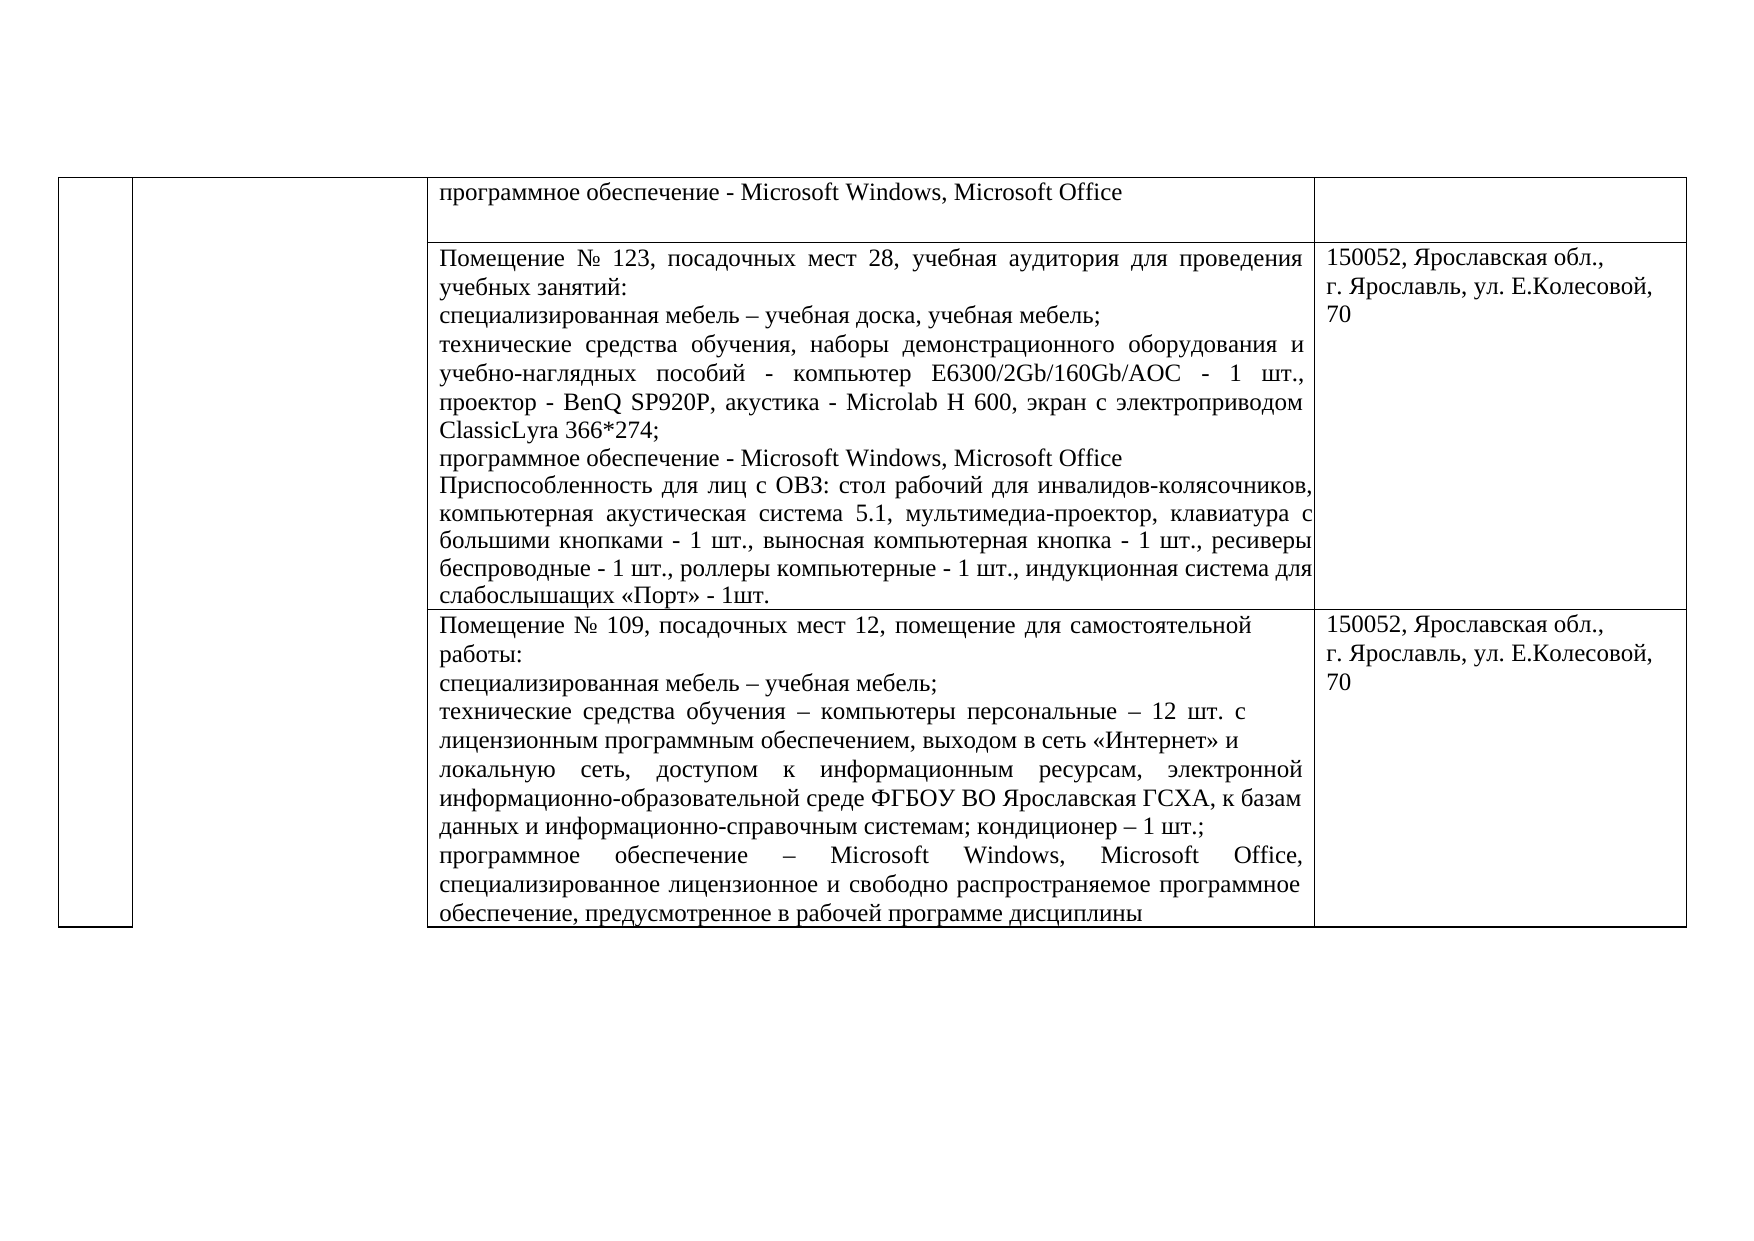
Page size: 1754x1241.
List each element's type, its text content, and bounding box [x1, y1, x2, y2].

table_header программное обеспечение - Microsoft Windows, Microsoft Office [428, 178, 1314, 242]
table_cell Помещение № 123, посадочных мест 28, учебная аудитория для проведения учебных занятий: специализированная мебель – учебная доска, учебная мебель; технические средства обучения, наборы демонстрационного оборудования и учебно-наглядных пособий - компьютер Е6300/2Gb/160Gb/AOC - 1 шт., проектор - BenQ SP920P, акустика - Microlab H 600, экран с электроприводом ClassicLyra 366*274; программное обеспечение - Microsoft Windows, Microsoft Office Приспособленность для лиц с ОВЗ: стол рабочий для инвалидов-колясочников, компьютерная акустическая система 5.1, мультимедиа-проектор, клавиатура с большими кнопками - 1 шт., выносная компьютерная кнопка - 1 шт., ресиверы беспроводные - 1 шт., роллеры компьютерные - 1 шт., индукционная система для слабослышащих «Порт» - 1шт. [428, 243, 1314, 609]
table_cell 150052, Ярославская обл., г. Ярославль, ул. Е.Колесовой, 70 [1315, 610, 1686, 926]
table_header [133, 178, 427, 926]
table_header [1315, 178, 1686, 242]
table_header [59, 178, 132, 926]
table_cell Помещение № 109, посадочных мест 12, помещение для самостоятельной работы: специализированная мебель – учебная мебель; технические средства обучения – компьютеры персональные – 12 шт. с лицензионным программным обеспечением, выходом в сеть «Интернет» и локальную сеть, доступом к информационным ресурсам, электронной информационно-образовательной среде ФГБОУ ВО Ярославская ГСХА, к базам данных и информационно-справочным системам; кондиционер – 1 шт.; программное обеспечение – Microsoft Windows, Microsoft Office, специализированное лицензионное и свободно распространяемое программное обеспечение, предусмотренное в рабочей программе дисциплины [428, 610, 1314, 926]
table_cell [1315, 243, 1686, 609]
